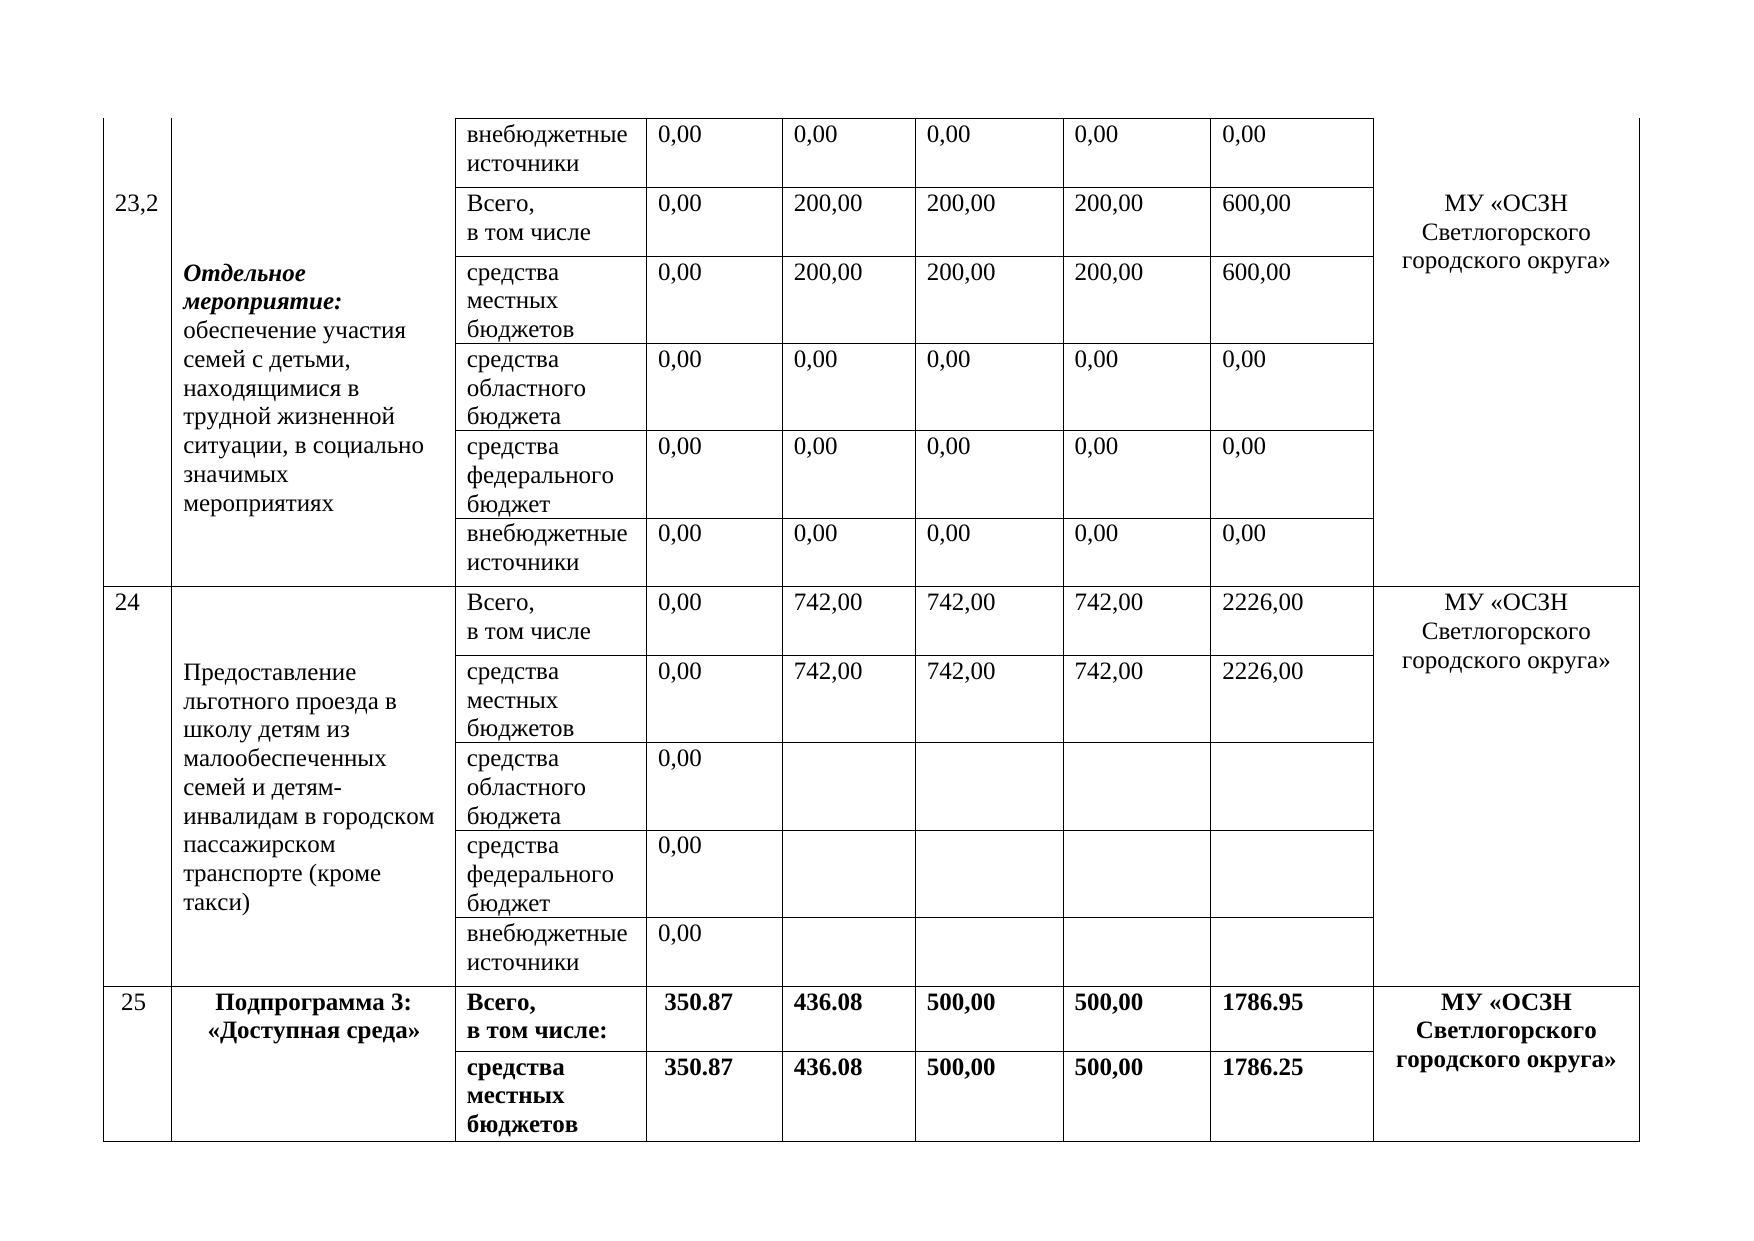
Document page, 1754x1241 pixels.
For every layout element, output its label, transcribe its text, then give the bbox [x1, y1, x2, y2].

table_cell 0,00 [647, 119, 782, 187]
table_cell Всего, в том числе [456, 587, 646, 655]
table_cell 500,00 [916, 1052, 1063, 1141]
table_cell МУ «ОСЗН Светлогорского городского округа» [1374, 587, 1639, 986]
table_cell Отдельное мероприятие: обеспечение участия семей с детьми, находящимися в трудной жизненной ситуации, в социально значимых мероприятиях [172, 187, 455, 586]
table_cell [783, 743, 915, 829]
table_cell 350.87 [647, 1052, 782, 1141]
table_cell 0,00 [1064, 431, 1210, 517]
table_cell Всего, в том числе [456, 188, 646, 256]
table_cell 0,00 [647, 344, 782, 430]
table_cell 0,00 [916, 119, 1063, 187]
table_cell 200,00 [916, 188, 1063, 256]
table_cell Предоставление льготного проезда в школу детям из малообеспеченных семей и детям-инвалидам в городском пассажирском транспорте (кроме такси) [172, 587, 455, 986]
table_cell 200,00 [1064, 257, 1210, 343]
table_cell [1211, 918, 1373, 986]
table_cell 350.87 [647, 987, 782, 1051]
table_cell 0,00 [1064, 519, 1210, 586]
table_cell 0,00 [647, 587, 782, 655]
table_cell [783, 831, 915, 917]
table_cell 742,00 [916, 656, 1063, 742]
table_cell 0,00 [647, 656, 782, 742]
table_cell 0,00 [647, 519, 782, 586]
table_cell 436.08 [783, 1052, 915, 1141]
table_cell средства областного бюджета [456, 743, 646, 829]
table_cell средства областного бюджета [456, 344, 646, 430]
table_cell 0,00 [1211, 519, 1373, 586]
table_cell 500,00 [1064, 1052, 1210, 1141]
table_cell 24 [104, 587, 171, 986]
table_cell 742,00 [916, 587, 1063, 655]
table_cell 0,00 [647, 743, 782, 829]
table_cell 500,00 [916, 987, 1063, 1051]
table_cell средства местных бюджетов [456, 656, 646, 742]
table_cell 2226,00 [1211, 587, 1373, 655]
table_cell 742,00 [783, 656, 915, 742]
table_cell 0,00 [916, 519, 1063, 586]
table_cell [1211, 743, 1373, 829]
table_cell Всего, в том числе: [456, 987, 646, 1051]
table_cell 600,00 [1211, 257, 1373, 343]
table_cell [1064, 743, 1210, 829]
table_cell 23,2 [104, 187, 171, 586]
table_cell 200,00 [783, 257, 915, 343]
table_cell 436.08 [783, 987, 915, 1051]
table_cell [783, 918, 915, 986]
table_cell [916, 743, 1063, 829]
table_cell внебюджетные источники [456, 519, 646, 586]
table_cell 200,00 [1064, 188, 1210, 256]
table_cell 0,00 [916, 344, 1063, 430]
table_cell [1374, 987, 1639, 1141]
table_cell средства федерального бюджет [456, 431, 646, 517]
table_cell 742,00 [1064, 587, 1210, 655]
table_cell 0,00 [647, 918, 782, 986]
table_cell Подпрограмма 3: «Доступная среда» [172, 987, 455, 1141]
table_cell [916, 918, 1063, 986]
table_cell 25 [104, 987, 171, 1141]
table_cell 0,00 [647, 257, 782, 343]
table_cell 500,00 [1064, 987, 1210, 1051]
table_cell 742,00 [1064, 656, 1210, 742]
table_cell внебюджетные источники [456, 918, 646, 986]
table_cell [916, 831, 1063, 917]
table_cell внебюджетные источники [456, 119, 646, 187]
table_cell 0,00 [916, 431, 1063, 517]
table_cell 0,00 [1211, 344, 1373, 430]
table_cell 0,00 [1211, 431, 1373, 517]
table_cell 0,00 [1211, 119, 1373, 187]
table_cell 0,00 [783, 431, 915, 517]
table_cell средства местных бюджетов [456, 1052, 646, 1141]
table_cell [1064, 831, 1210, 917]
table_cell [1211, 831, 1373, 917]
table_cell 0,00 [1064, 344, 1210, 430]
table_cell средства федерального бюджет [456, 831, 646, 917]
table_cell 0,00 [783, 519, 915, 586]
table_cell 0,00 [647, 431, 782, 517]
table_cell средства местных бюджетов [456, 257, 646, 343]
table_cell 1786.25 [1211, 1052, 1373, 1141]
table_cell [1064, 918, 1210, 986]
table_cell 2226,00 [1211, 656, 1373, 742]
table_cell 1786.95 [1211, 987, 1373, 1051]
table_cell 0,00 [783, 344, 915, 430]
table_cell 0,00 [783, 119, 915, 187]
table_cell 742,00 [783, 587, 915, 655]
table_cell 0,00 [1064, 119, 1210, 187]
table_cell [1374, 187, 1639, 586]
table_cell 0,00 [647, 831, 782, 917]
table_cell 0,00 [647, 188, 782, 256]
table_cell 600,00 [1211, 188, 1373, 256]
table_cell 200,00 [783, 188, 915, 256]
table_cell 200,00 [916, 257, 1063, 343]
